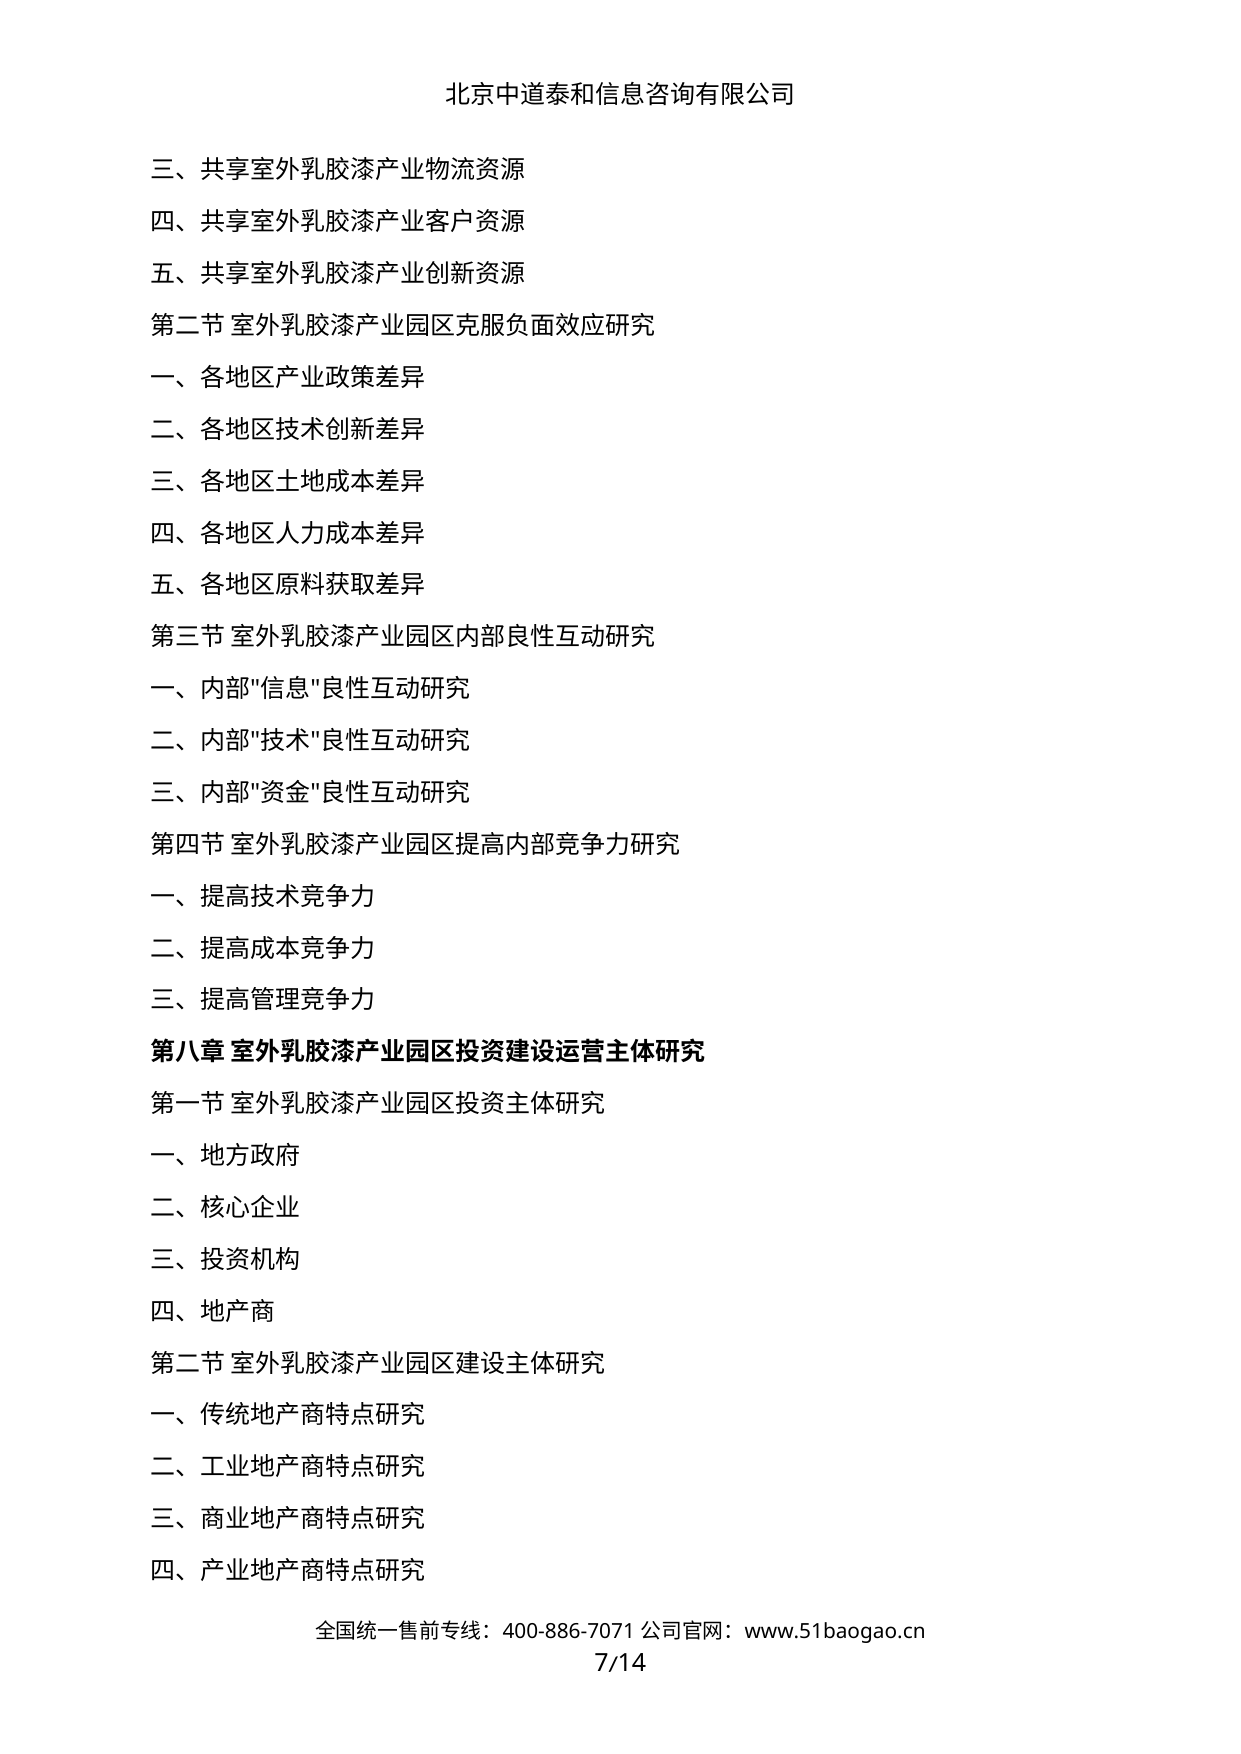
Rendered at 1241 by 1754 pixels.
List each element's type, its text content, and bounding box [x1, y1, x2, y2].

text 二、内部"技术"良性互动研究 [150, 721, 1090, 757]
text 四、共享室外乳胶漆产业客户资源 [150, 202, 1090, 238]
text 三、商业地产商特点研究 [150, 1499, 1090, 1535]
text 第四节 室外乳胶漆产业园区提高内部竞争力研究 [150, 824, 1090, 861]
text 一、内部"信息"良性互动研究 [150, 669, 1090, 705]
text 五、各地区原料获取差异 [150, 565, 1090, 601]
text 四、产业地产商特点研究 [150, 1551, 1090, 1587]
text 一、传统地产商特点研究 [150, 1395, 1090, 1431]
text 第八章 室外乳胶漆产业园区投资建设运营主体研究 [150, 1032, 1090, 1068]
text 一、提高技术竞争力 [150, 876, 1090, 912]
text 四、地产商 [150, 1291, 1090, 1327]
text 二、各地区技术创新差异 [150, 409, 1090, 446]
text 第三节 室外乳胶漆产业园区内部良性互动研究 [150, 617, 1090, 653]
text 三、提高管理竞争力 [150, 980, 1090, 1016]
text 一、各地区产业政策差异 [150, 357, 1090, 394]
text 二、工业地产商特点研究 [150, 1447, 1090, 1483]
text 第二节 室外乳胶漆产业园区克服负面效应研究 [150, 306, 1090, 342]
text 二、提高成本竞争力 [150, 928, 1090, 964]
text 第二节 室外乳胶漆产业园区建设主体研究 [150, 1343, 1090, 1379]
text 三、投资机构 [150, 1239, 1090, 1276]
text 三、各地区土地成本差异 [150, 461, 1090, 497]
text 四、各地区人力成本差异 [150, 513, 1090, 549]
text 五、共享室外乳胶漆产业创新资源 [150, 254, 1090, 290]
text 二、核心企业 [150, 1187, 1090, 1224]
text 一、地方政府 [150, 1136, 1090, 1172]
text 第一节 室外乳胶漆产业园区投资主体研究 [150, 1084, 1090, 1120]
text 三、内部"资金"良性互动研究 [150, 772, 1090, 809]
text 三、共享室外乳胶漆产业物流资源 [150, 150, 1090, 186]
